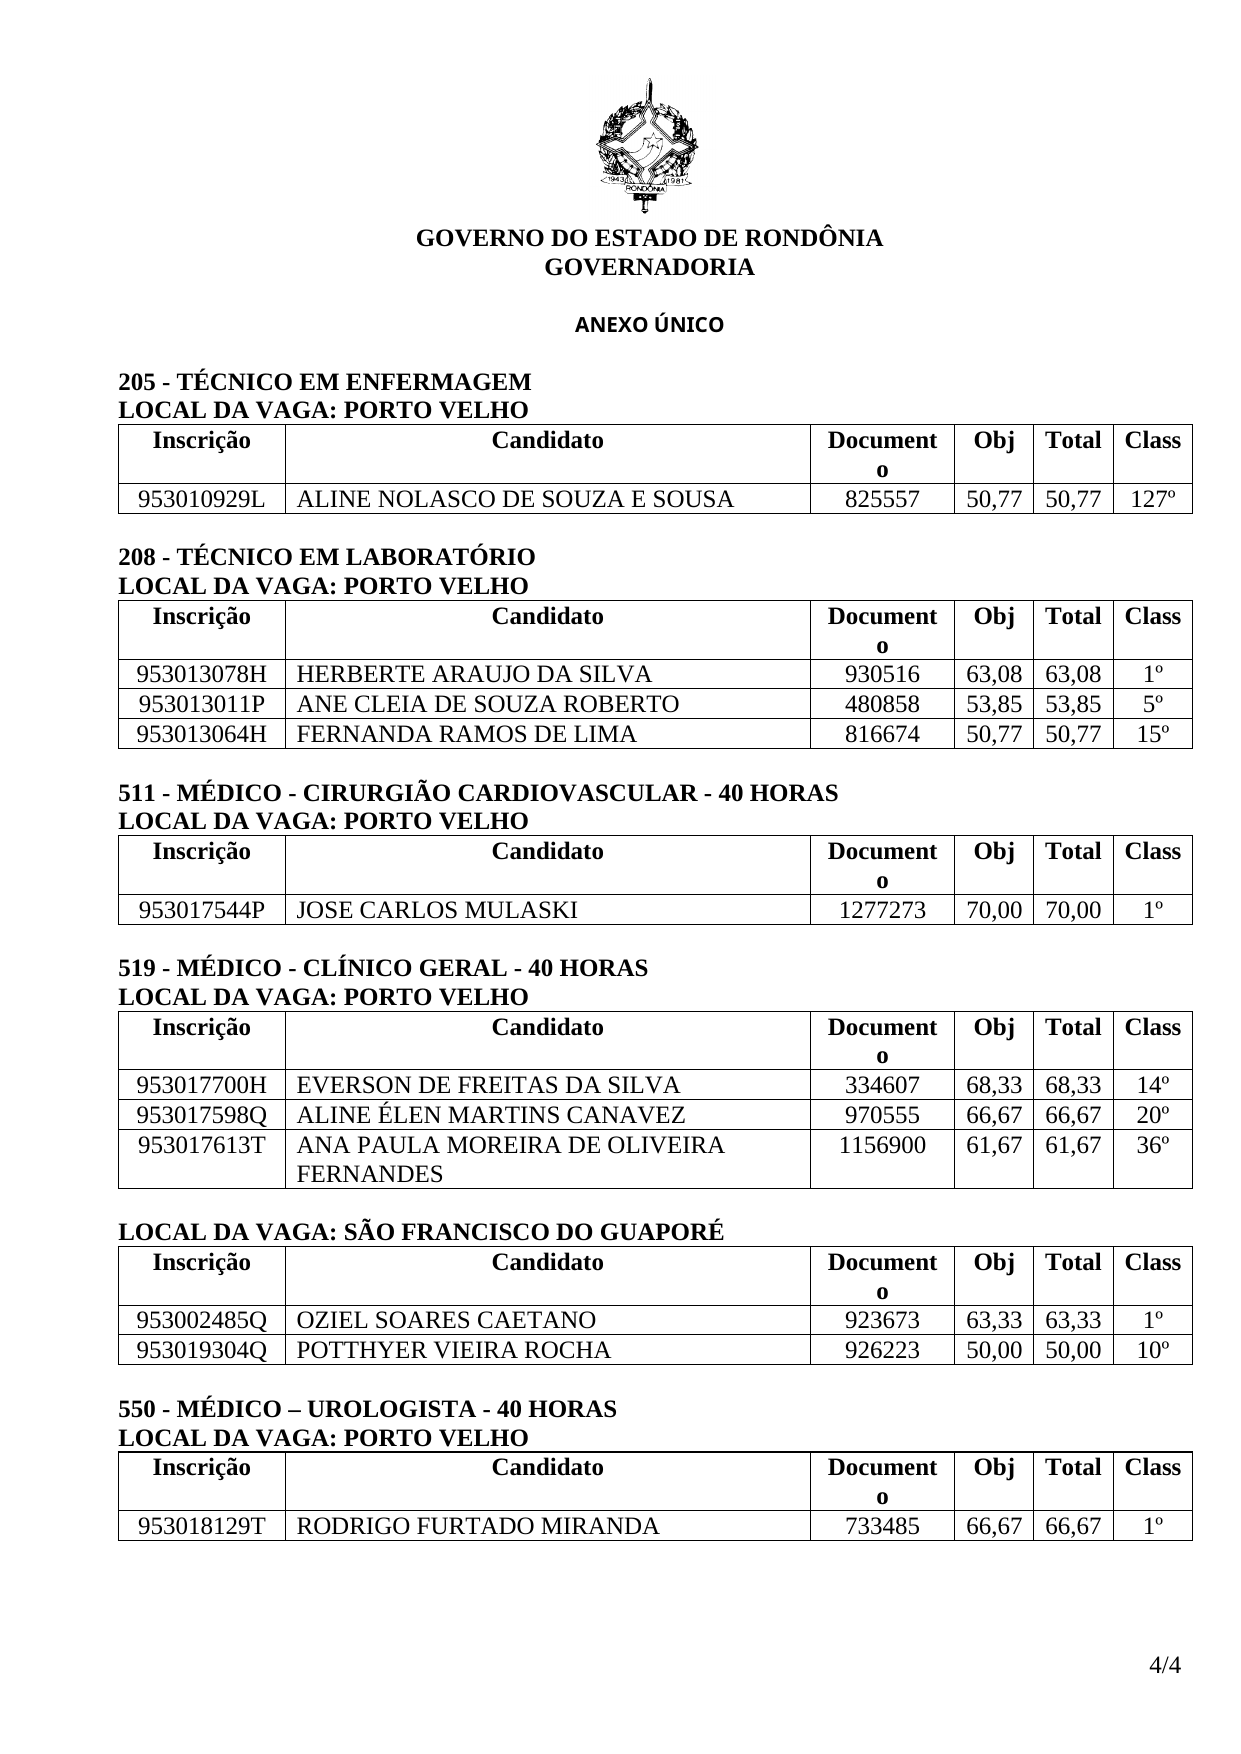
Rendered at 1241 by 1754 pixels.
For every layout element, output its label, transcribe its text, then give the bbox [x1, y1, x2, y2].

table_cell FERNANDA RAMOS DE LIMA [286, 719, 810, 748]
table_cell 480858 [811, 689, 954, 718]
table_cell 63,08 [955, 660, 1033, 688]
table_header Candidato [286, 425, 810, 483]
table_cell 953017700H [119, 1070, 285, 1099]
table_cell 5º [1114, 689, 1192, 718]
table_header Candidato [286, 1453, 810, 1510]
table_cell 50,77 [955, 719, 1033, 748]
text LOCAL DA VAGA: PORTO VELHO [118, 396, 1181, 424]
table_header Candidato [286, 836, 810, 894]
table_cell 1º [1114, 895, 1192, 923]
table_header Documento [811, 1012, 954, 1069]
table_header Inscrição [119, 1247, 285, 1304]
table_header Documento [811, 1453, 954, 1510]
table_cell 1º [1114, 1306, 1192, 1334]
table_cell 63,33 [1034, 1306, 1113, 1334]
table_cell 50,00 [955, 1335, 1033, 1364]
table_cell 953013064H [119, 719, 285, 748]
table_cell 825557 [811, 484, 954, 513]
table_cell ALINE NOLASCO DE SOUZA E SOUSA [286, 484, 810, 513]
table_cell 68,33 [1034, 1070, 1113, 1099]
table_header Total [1034, 1012, 1113, 1069]
table_cell 50,00 [1034, 1335, 1113, 1364]
table_header Documento [811, 1247, 954, 1304]
table_header Inscrição [119, 425, 285, 483]
table_cell 953017544P [119, 895, 285, 923]
table_cell ALINE ÉLEN MARTINS CANAVEZ [286, 1100, 810, 1129]
text LOCAL DA VAGA: PORTO VELHO [118, 806, 1181, 835]
text LOCAL DA VAGA: PORTO VELHO [118, 571, 1181, 600]
table_cell 953018129T [119, 1511, 285, 1540]
table_header Total [1034, 425, 1113, 483]
table_header Class [1114, 601, 1192, 658]
table_cell 953013011P [119, 689, 285, 718]
table_cell 50,77 [1034, 719, 1113, 748]
table_cell HERBERTE ARAUJO DA SILVA [286, 660, 810, 688]
table_header Class [1114, 1247, 1192, 1304]
table_cell 53,85 [1034, 689, 1113, 718]
table_header Obj [955, 601, 1033, 658]
table_cell 36º [1114, 1130, 1192, 1187]
table_cell 66,67 [955, 1511, 1033, 1540]
table_cell ANA PAULA MOREIRA DE OLIVEIRA FERNANDES [286, 1130, 810, 1187]
table_cell 926223 [811, 1335, 954, 1364]
table_cell 66,67 [955, 1100, 1033, 1129]
text LOCAL DA VAGA: PORTO VELHO [118, 982, 1181, 1011]
table_header Documento [811, 836, 954, 894]
subtitle ANEXO ÚNICO [118, 310, 1181, 338]
table_cell 14º [1114, 1070, 1192, 1099]
table_cell POTTHYER VIEIRA ROCHA [286, 1335, 810, 1364]
table_header Total [1034, 601, 1113, 658]
table_header Obj [955, 836, 1033, 894]
table_header Inscrição [119, 1453, 285, 1510]
table_cell 10º [1114, 1335, 1192, 1364]
table_cell OZIEL SOARES CAETANO [286, 1306, 810, 1334]
text 519 - MÉDICO - CLÍNICO GERAL - 40 HORAS [118, 953, 1181, 982]
table_cell 970555 [811, 1100, 954, 1129]
table_cell 53,85 [955, 689, 1033, 718]
table_cell 50,77 [955, 484, 1033, 513]
table_cell 733485 [811, 1511, 954, 1540]
table_cell 63,08 [1034, 660, 1113, 688]
table_cell JOSE CARLOS MULASKI [286, 895, 810, 923]
table_header Obj [955, 1012, 1033, 1069]
table_cell 334607 [811, 1070, 954, 1099]
table_cell 127º [1114, 484, 1192, 513]
table_header Obj [955, 425, 1033, 483]
text 550 - MÉDICO – UROLOGISTA - 40 HORAS [118, 1394, 1181, 1423]
table_cell 15º [1114, 719, 1192, 748]
table_header Class [1114, 1012, 1192, 1069]
table_cell ANE CLEIA DE SOUZA ROBERTO [286, 689, 810, 718]
table_cell 1156900 [811, 1130, 954, 1187]
table_header Inscrição [119, 601, 285, 658]
text 511 - MÉDICO - CIRURGIÃO CARDIOVASCULAR - 40 HORAS [118, 778, 1181, 806]
table_header Inscrição [119, 836, 285, 894]
table_header Obj [955, 1247, 1033, 1304]
table_cell 66,67 [1034, 1511, 1113, 1540]
table_header Total [1034, 1453, 1113, 1510]
table_cell 61,67 [1034, 1130, 1113, 1187]
table_header Total [1034, 1247, 1113, 1304]
table_header Obj [955, 1453, 1033, 1510]
table_cell 923673 [811, 1306, 954, 1334]
table_cell 1º [1114, 660, 1192, 688]
table_cell 70,00 [1034, 895, 1113, 923]
table_cell 63,33 [955, 1306, 1033, 1334]
table_cell 20º [1114, 1100, 1192, 1129]
table_header Total [1034, 836, 1113, 894]
table_cell 1277273 [811, 895, 954, 923]
table_cell 953013078H [119, 660, 285, 688]
table_cell 930516 [811, 660, 954, 688]
table_cell 68,33 [955, 1070, 1033, 1099]
table_header Documento [811, 425, 954, 483]
table_header Candidato [286, 1012, 810, 1069]
table_cell 50,77 [1034, 484, 1113, 513]
table_cell EVERSON DE FREITAS DA SILVA [286, 1070, 810, 1099]
table_header Candidato [286, 1247, 810, 1304]
table_header Documento [811, 601, 954, 658]
text LOCAL DA VAGA: PORTO VELHO [118, 1423, 1181, 1451]
table_cell 66,67 [1034, 1100, 1113, 1129]
table_cell 816674 [811, 719, 954, 748]
table_header Inscrição [119, 1012, 285, 1069]
table_header Class [1114, 1453, 1192, 1510]
table_cell RODRIGO FURTADO MIRANDA [286, 1511, 810, 1540]
table_cell 953019304Q [119, 1335, 285, 1364]
text LOCAL DA VAGA: SÃO FRANCISCO DO GUAPORÉ [118, 1217, 1181, 1246]
text 208 - TÉCNICO EM LABORATÓRIO [118, 542, 1181, 571]
table_header Class [1114, 425, 1192, 483]
text 205 - TÉCNICO EM ENFERMAGEM [118, 367, 1181, 396]
table_header Candidato [286, 601, 810, 658]
table_header Class [1114, 836, 1192, 894]
table_cell 70,00 [955, 895, 1033, 923]
table_cell 1º [1114, 1511, 1192, 1540]
table_cell 61,67 [955, 1130, 1033, 1187]
table_cell 953017613T [119, 1130, 285, 1187]
table_cell 953010929L [119, 484, 285, 513]
table_cell 953017598Q [119, 1100, 285, 1129]
table_cell 953002485Q [119, 1306, 285, 1334]
